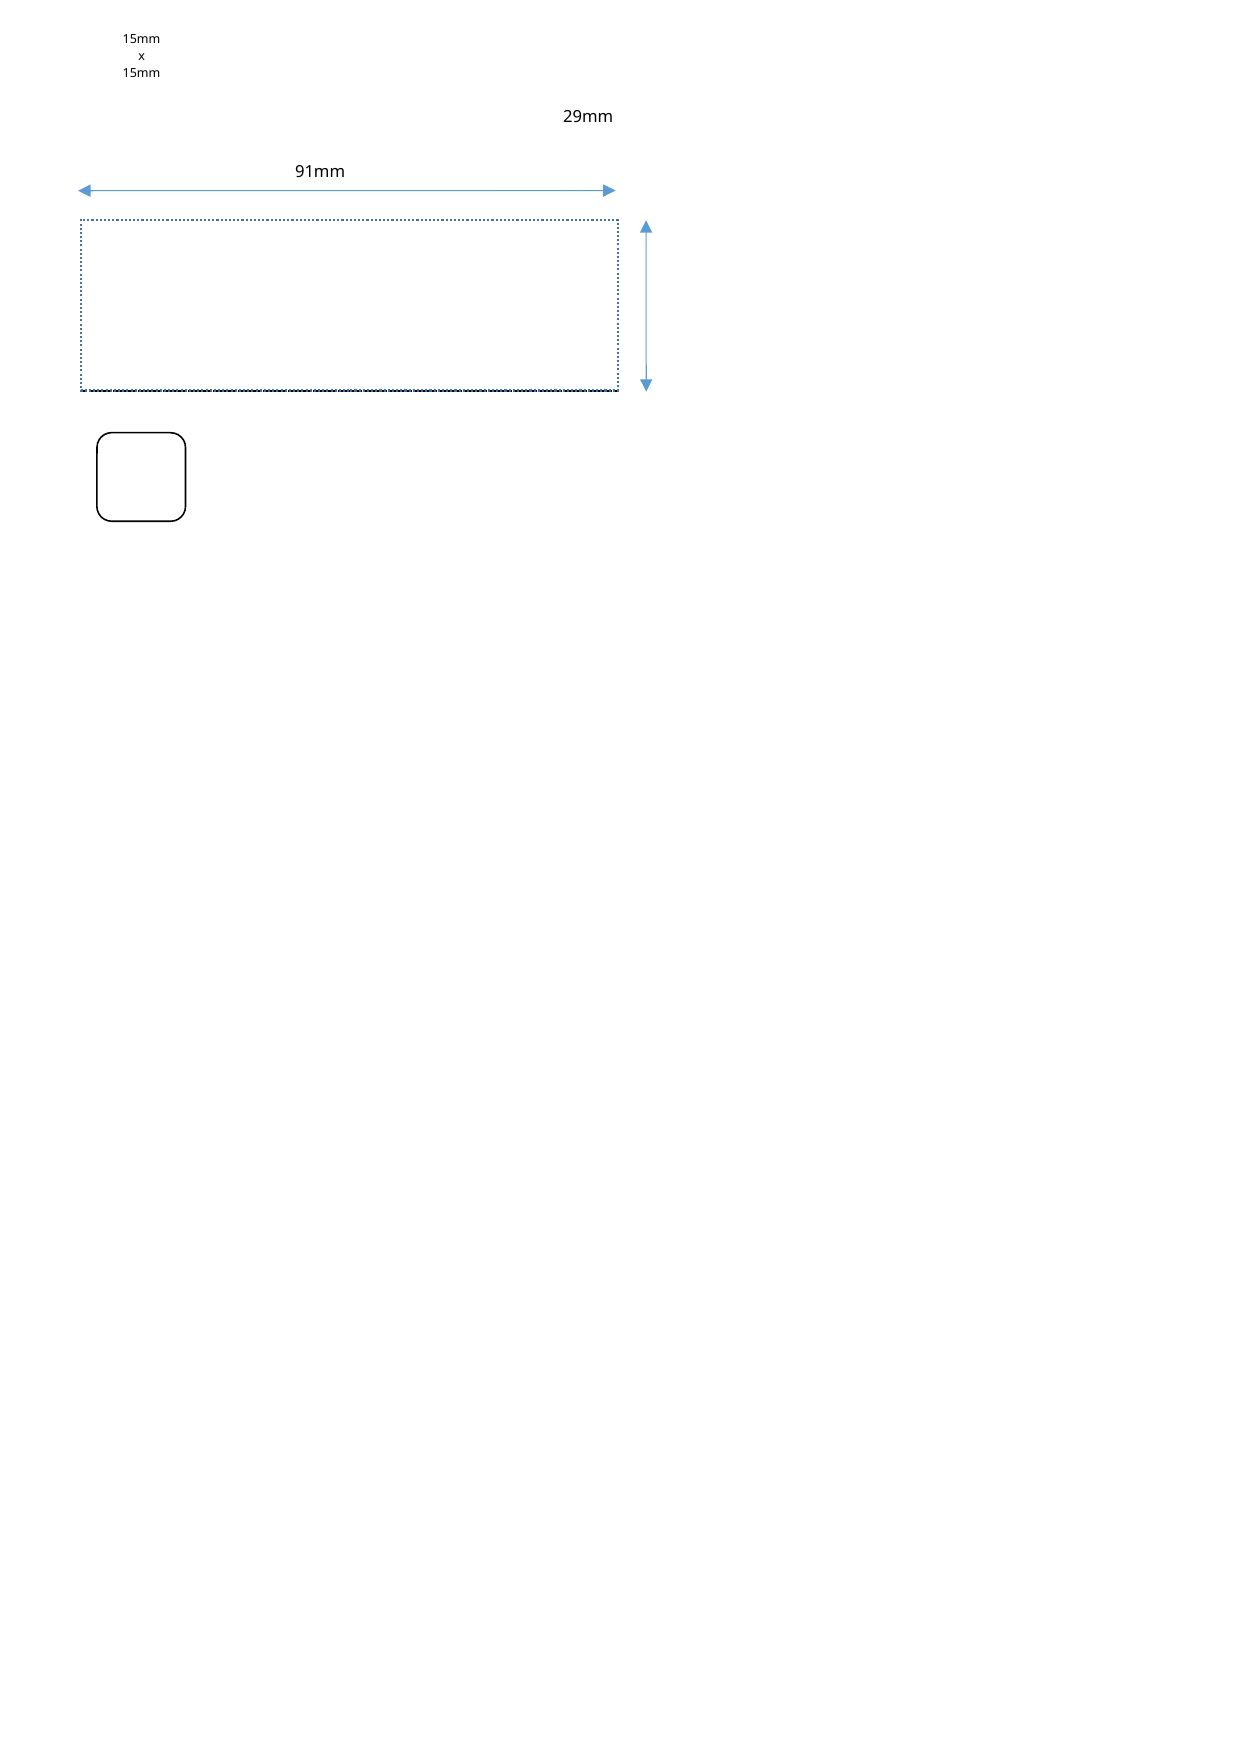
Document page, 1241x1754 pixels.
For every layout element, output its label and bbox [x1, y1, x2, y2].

table_header [81, 65, 618, 390]
